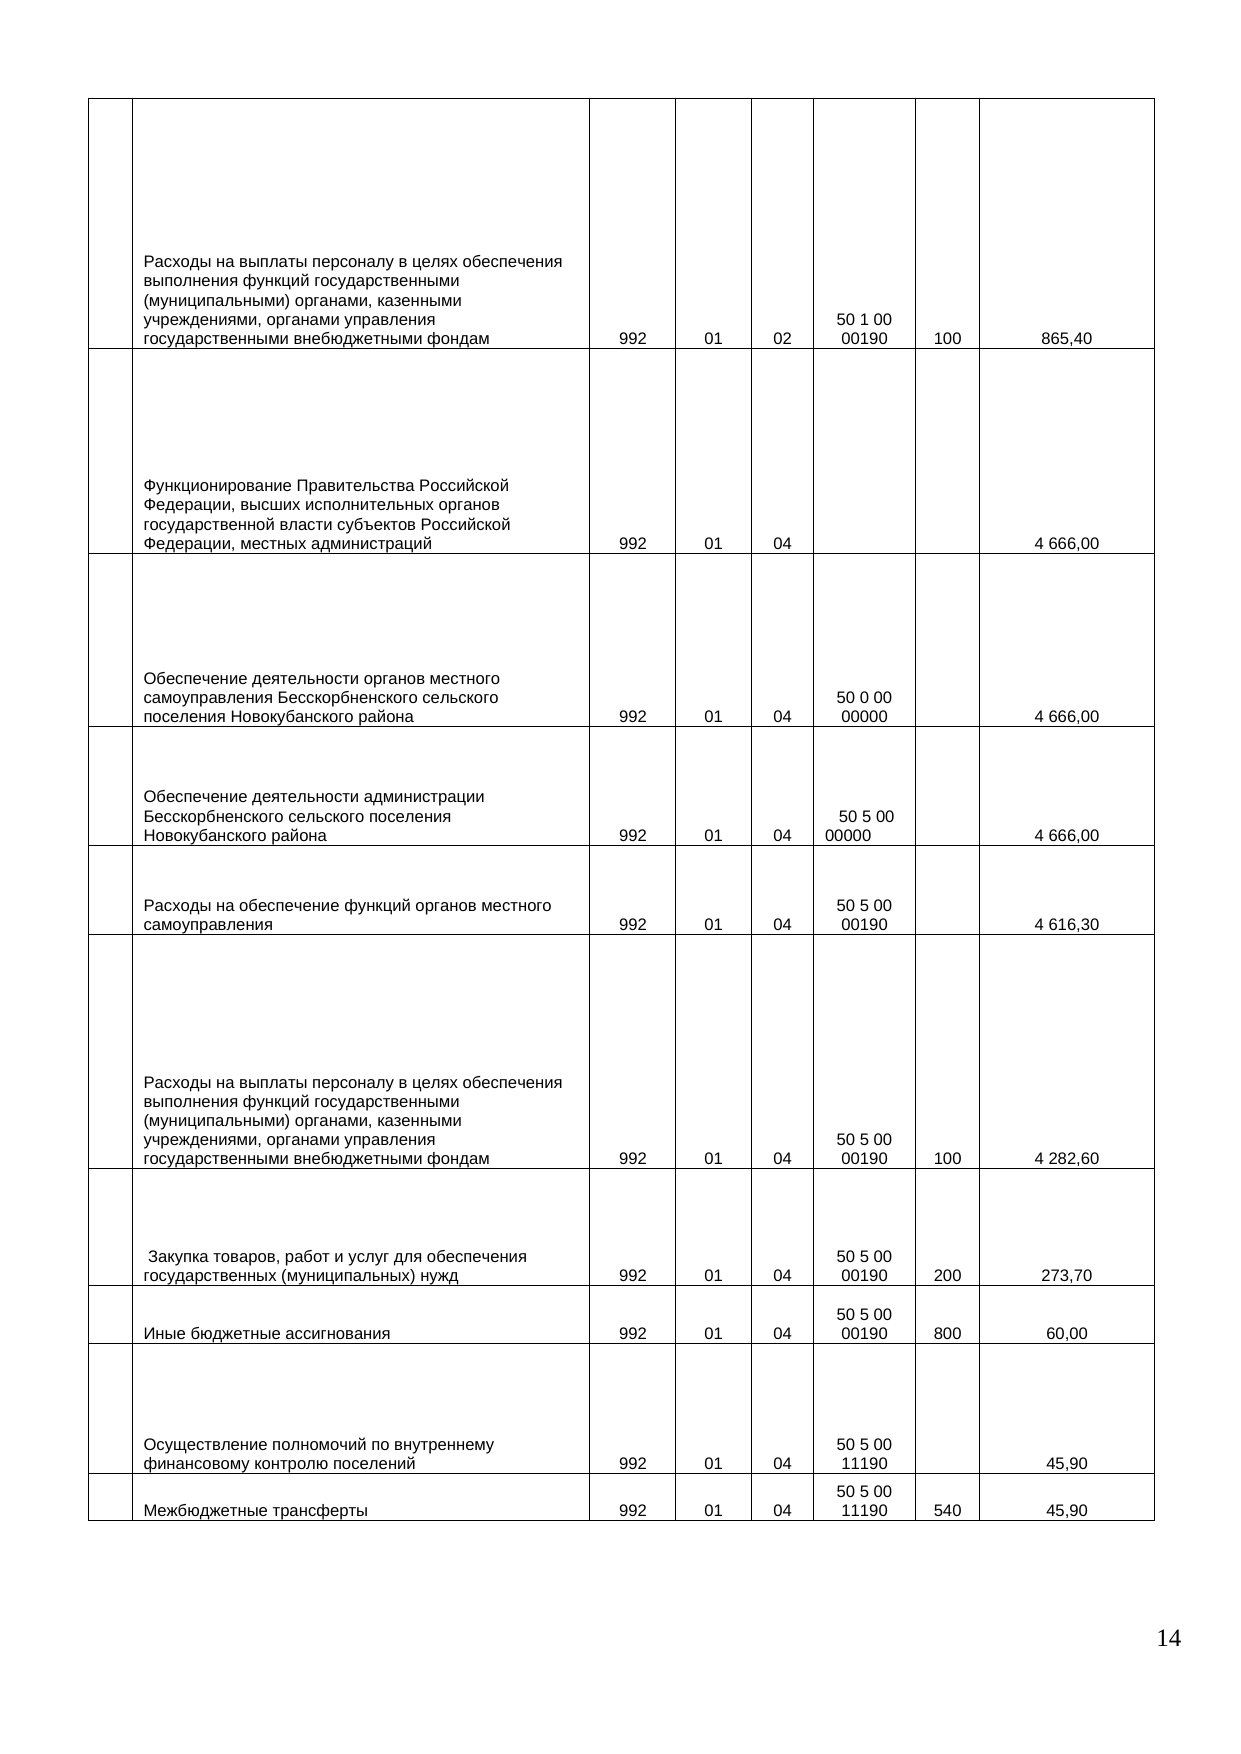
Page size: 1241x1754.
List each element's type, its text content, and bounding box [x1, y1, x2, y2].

table_cell [89, 1169, 132, 1285]
table_cell 04 [752, 1286, 813, 1343]
table_cell 04 [752, 554, 813, 726]
table_cell [89, 554, 132, 726]
table_cell [89, 935, 132, 1168]
table_cell [916, 554, 979, 726]
table_cell 100 [916, 935, 979, 1168]
table_cell 45,90 [980, 1474, 1154, 1520]
table_cell [814, 349, 915, 553]
table_cell 60,00 [980, 1286, 1154, 1343]
table_cell 992 [590, 727, 675, 845]
table_cell 50 5 00 11190 [814, 1344, 915, 1473]
table_cell [916, 1344, 979, 1473]
table_cell [89, 99, 132, 348]
table_cell 50 0 00 00000 [814, 554, 915, 726]
table_cell 04 [752, 1344, 813, 1473]
table_cell Межбюджетные трансферты [133, 1474, 589, 1520]
table_cell 01 [676, 99, 751, 348]
table_cell 04 [752, 727, 813, 845]
table_cell 540 [916, 1474, 979, 1520]
table_cell [89, 1286, 132, 1343]
table_cell 01 [676, 349, 751, 553]
table_cell 01 [676, 1286, 751, 1343]
table_cell Обеспечение деятельности администрации Бесскорбненского сельского поселения Новокубанского района [133, 727, 589, 845]
table_cell [89, 349, 132, 553]
table_cell 200 [916, 1169, 979, 1285]
table_cell 04 [752, 1169, 813, 1285]
table_cell 865,40 [980, 99, 1154, 348]
table_cell 01 [676, 727, 751, 845]
table_cell 273,70 [980, 1169, 1154, 1285]
table_cell 01 [676, 1169, 751, 1285]
table_cell 992 [590, 1286, 675, 1343]
table_cell 800 [916, 1286, 979, 1343]
table_cell 04 [752, 349, 813, 553]
table_cell 50 5 00 00190 [814, 846, 915, 934]
table_cell [89, 727, 132, 845]
table_cell 992 [590, 846, 675, 934]
table_cell 50 5 00 11190 [814, 1474, 915, 1520]
table_cell Расходы на выплаты персоналу в целях обеспечения выполнения функций государственными (муниципальными) органами, казенными учреждениями, органами управления государственными внебюджетными фондам [133, 935, 589, 1168]
table_cell 992 [590, 1474, 675, 1520]
table_cell 02 [752, 99, 813, 348]
table_cell 992 [590, 1344, 675, 1473]
table_cell 04 [752, 935, 813, 1168]
table_cell 4 666,00 [980, 727, 1154, 845]
table_cell 01 [676, 554, 751, 726]
table_cell 992 [590, 349, 675, 553]
table_cell 992 [590, 554, 675, 726]
table_cell 04 [752, 1474, 813, 1520]
table_cell Иные бюджетные ассигнования [133, 1286, 589, 1343]
table_cell 50 5 00 00190 [814, 935, 915, 1168]
table_cell 100 [916, 99, 979, 348]
table_cell Расходы на выплаты персоналу в целях обеспечения выполнения функций государственными (муниципальными) органами, казенными учреждениями, органами управления государственными внебюджетными фондам [133, 99, 589, 348]
table_cell 992 [590, 99, 675, 348]
table_cell 992 [590, 935, 675, 1168]
table_cell 01 [676, 1344, 751, 1473]
table_cell [916, 727, 979, 845]
table_cell 4 666,00 [980, 554, 1154, 726]
table_cell 4 666,00 [980, 349, 1154, 553]
table_cell 01 [676, 846, 751, 934]
table_cell Обеспечение деятельности органов местного самоуправления Бесскорбненского сельского поселения Новокубанского района [133, 554, 589, 726]
table_cell [916, 349, 979, 553]
table_cell [89, 1344, 132, 1473]
table_cell Закупка товаров, работ и услуг для обеспечения государственных (муниципальных) нужд [133, 1169, 589, 1285]
table_cell [916, 846, 979, 934]
table_cell 50 5 00 00000 [814, 727, 915, 845]
table_cell 01 [676, 1474, 751, 1520]
table_cell Функционирование Правительства Российской Федерации, высших исполнительных органов государственной власти субъектов Российской Федерации, местных администраций [133, 349, 589, 553]
table_cell [89, 1474, 132, 1520]
table_cell [89, 846, 132, 934]
table_cell 50 5 00 00190 [814, 1286, 915, 1343]
table_cell 4 616,30 [980, 846, 1154, 934]
table_cell 4 282,60 [980, 935, 1154, 1168]
table_cell 50 1 00 00190 [814, 99, 915, 348]
table_cell 01 [676, 935, 751, 1168]
table_cell Осуществление полномочий по внутреннему финансовому контролю поселений [133, 1344, 589, 1473]
table_cell 50 5 00 00190 [814, 1169, 915, 1285]
table_cell 04 [752, 846, 813, 934]
table_cell Расходы на обеспечение функций органов местного самоуправления [133, 846, 589, 934]
table_cell 992 [590, 1169, 675, 1285]
table_cell 45,90 [980, 1344, 1154, 1473]
